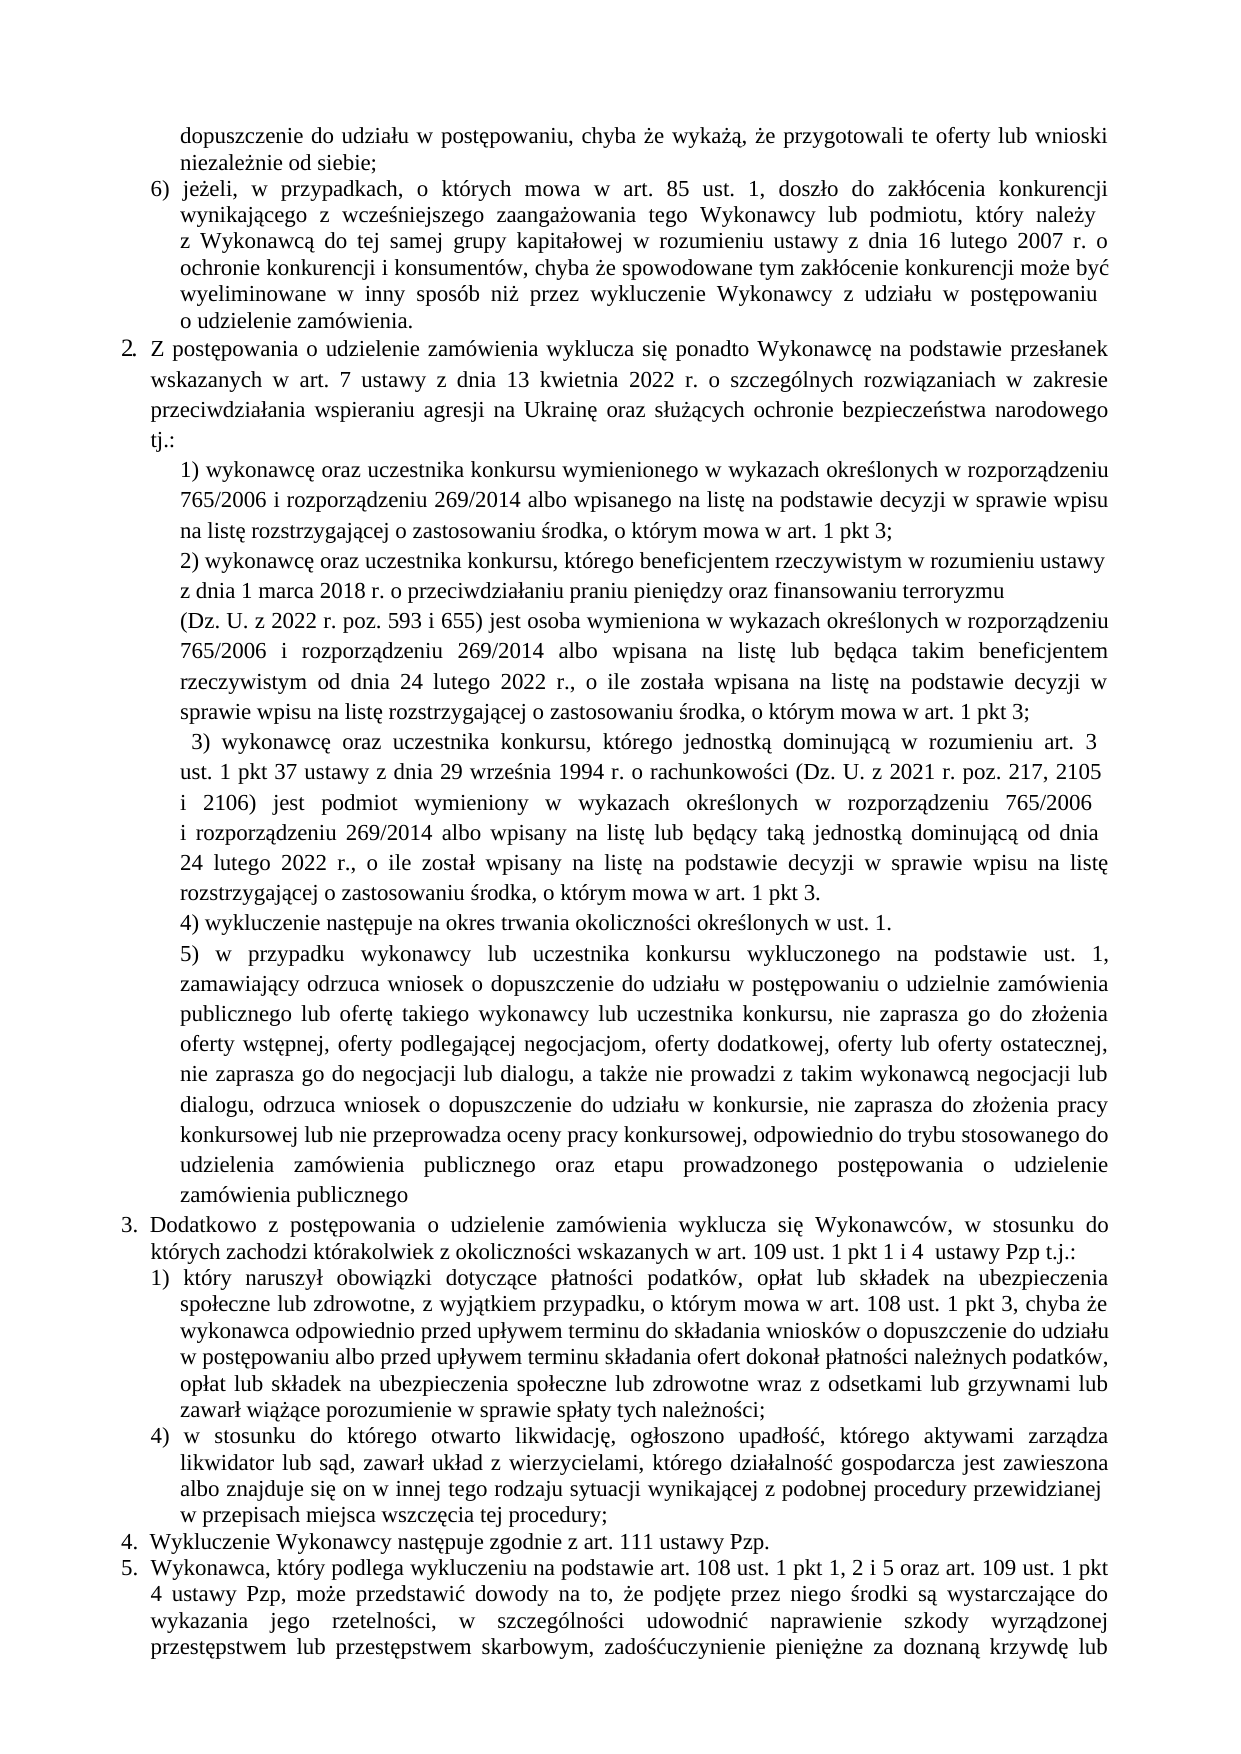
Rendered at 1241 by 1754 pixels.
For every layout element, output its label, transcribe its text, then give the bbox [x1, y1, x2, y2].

text (Dz. U. z 2022 r. poz. 593 i 655) jest osoba wymieniona w wykazach określonych w rozporządzeniu 765/2006 i rozporządzeniu 269/2014 albo wpisana na listę lub będąca takim beneficjentem rzeczywistym od dnia 24 lutego 2022 r., o ile została wpisana na listę na podstawie decyzji w sprawie wpisu na listę rozstrzygającej o zastosowaniu środka, o którym mowa w art. 1 pkt 3; [180, 607, 1110, 724]
text 5) w przypadku wykonawcy lub uczestnika konkursu wykluczonego na podstawie ust. 1, zamawiający odrzuca wniosek o dopuszczenie do udziału w postępowaniu o udzielnie zamówienia publicznego lub ofertę takiego wykonawcy lub uczestnika konkursu, nie zaprasza go do złożenia oferty wstępnej, oferty podlegającej negocjacjom, oferty dodatkowej, oferty lub oferty ostatecznej, nie zaprasza go do negocjacji lub dialogu, a także nie prowadzi z takim wykonawcą negocjacji lub dialogu, odrzuca wniosek o dopuszczenie do udziału w konkursie, nie zaprasza do złożenia pracy konkursowej lub nie przeprowadza oceny pracy konkursowej, odpowiednio do trybu stosowanego do udzielenia zamówienia publicznego oraz etapu prowadzonego postępowania o udzielenie zamówienia publicznego [180, 939, 1110, 1208]
list Z postępowania o udzielenie zamówienia wyklucza się ponadto Wykonawcę na podstawie przesłanek wskazanych w art. 7 ustawy z dnia 13 kwietnia 2022 r. o szczególnych rozwiązaniach w zakresie przeciwdziałania wspieraniu agresji na Ukrainę oraz służących ochronie bezpieczeństwa narodowego tj.: [121, 333, 1110, 452]
text 4) w stosunku do którego otwarto likwidację, ogłoszono upadłość, którego aktywami zarządza likwidator lub sąd, zawarł układ z wierzycielami, którego działalność gospodarcza jest zawieszona albo znajduje się on w innej tego rodzaju sytuacji wynikającej z podobnej procedury przewidzianej w przepisach miejsca wszczęcia tej procedury; [150, 1422, 1110, 1528]
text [121, 1554, 1110, 1659]
text z dnia 1 marca 2018 r. o przeciwdziałaniu praniu pieniędzy oraz finansowaniu terroryzmu [180, 577, 1110, 603]
text 4. Wykluczenie Wykonawcy następuje zgodnie z art. 111 ustawy Pzp. [121, 1528, 1110, 1554]
text 2) wykonawcę oraz uczestnika konkursu, którego beneficjentem rzeczywistym w rozumieniu ustawy [180, 547, 1110, 573]
text 1) wykonawcę oraz uczestnika konkursu wymienionego w wykazach określonych w rozporządzeniu 765/2006 i rozporządzeniu 269/2014 albo wpisanego na listę na podstawie decyzji w sprawie wpisu na listę rozstrzygającej o zastosowaniu środka, o którym mowa w art. 1 pkt 3; [180, 456, 1110, 543]
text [150, 122, 1110, 175]
text 1) który naruszył obowiązki dotyczące płatności podatków, opłat lub składek na ubezpieczenia społeczne lub zdrowotne, z wyjątkiem przypadku, o którym mowa w art. 108 ust. 1 pkt 3, chyba że wykonawca odpowiednio przed upływem terminu do składania wniosków o dopuszczenie do udziału w postępowaniu albo przed upływem terminu składania ofert dokonał płatności należnych podatków, opłat lub składek na ubezpieczenia społeczne lub zdrowotne wraz z odsetkami lub grzywnami lub zawarł wiążące porozumienie w sprawie spłaty tych należności; [150, 1264, 1110, 1422]
text 3. Dodatkowo z postępowania o udzielenie zamówienia wyklucza się Wykonawców, w stosunku do których zachodzi którakolwiek z okoliczności wskazanych w art. 109 ust. 1 pkt 1 i 4 ustawy Pzp t.j.: [121, 1211, 1110, 1264]
text 3) wykonawcę oraz uczestnika konkursu, którego jednostką dominującą w rozumieniu art. 3 ust. 1 pkt 37 ustawy z dnia 29 września 1994 r. o rachunkowości (Dz. U. z 2021 r. poz. 217, 2105 i 2106) jest podmiot wymieniony w wykazach określonych w rozporządzeniu 765/2006 i rozporządzeniu 269/2014 albo wpisany na listę lub będący taką jednostką dominującą od dnia 24 lutego 2022 r., o ile został wpisany na listę na podstawie decyzji w sprawie wpisu na listę rozstrzygającej o zastosowaniu środka, o którym mowa w art. 1 pkt 3. [180, 728, 1110, 906]
text 6) jeżeli, w przypadkach, o których mowa w art. 85 ust. 1, doszło do zakłócenia konkurencji wynikającego z wcześniejszego zaangażowania tego Wykonawcy lub podmiotu, który należy z Wykonawcą do tej samej grupy kapitałowej w rozumieniu ustawy z dnia 16 lutego 2007 r. o ochronie konkurencji i konsumentów, chyba że spowodowane tym zakłócenie konkurencji może być wyeliminowane w inny sposób niż przez wykluczenie Wykonawcy z udziału w postępowaniu o udzielenie zamówienia. [150, 175, 1110, 333]
text 4) wykluczenie następuje na okres trwania okoliczności określonych w ust. 1. [150, 909, 1110, 936]
